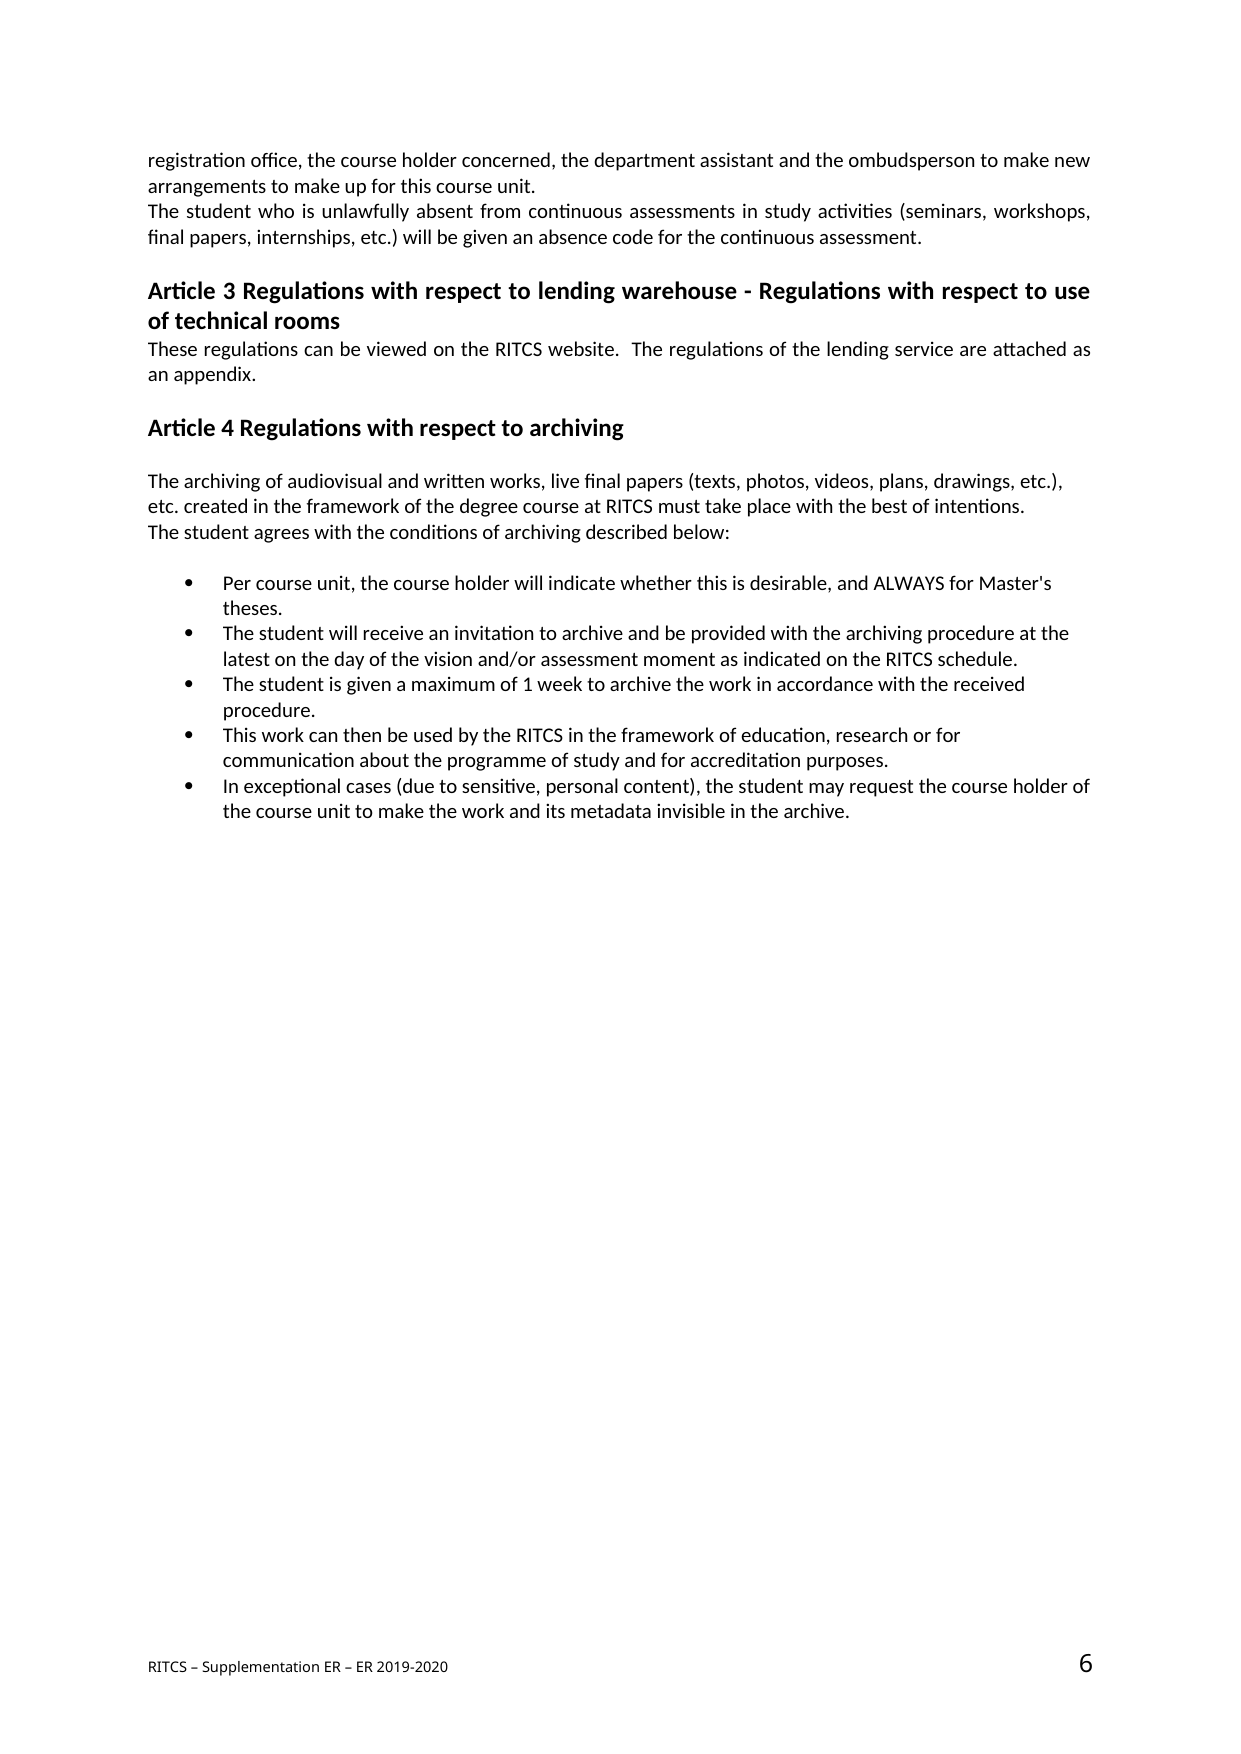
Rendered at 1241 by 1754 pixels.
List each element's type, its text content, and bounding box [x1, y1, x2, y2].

list The student will receive an invitation to archive and be provided with the archiving procedure at the latest on the day of the vision and/or assessment moment as indicated on the RITCS schedule. [185, 621, 1092, 671]
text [148, 148, 1092, 198]
list Per course unit, the course holder will indicate whether this is desirable, and ALWAYS for Master's theses. [185, 570, 1092, 621]
text Article 4 Regulations with respect to archiving [148, 412, 1092, 443]
list In exceptional cases (due to sensitive, personal content), the student may request the course holder of the course unit to make the work and its metadata invisible in the archive. [185, 773, 1092, 824]
text These regulations can be viewed on the RITCS website. The regulations of the lending service are attached as an appendix. [148, 336, 1092, 387]
text Article 3 Regulations with respect to lending warehouse - Regulations with respect to use of technical rooms [148, 275, 1092, 336]
list The student is given a maximum of 1 week to archive the work in accordance with the received procedure. [185, 671, 1092, 722]
text The student agrees with the conditions of archiving described below: [148, 519, 1092, 544]
text The student who is unlawfully absent from continuous assessments in study activities (seminars, workshops, final papers, internships, etc.) will be given an absence code for the continuous assessment. [148, 198, 1092, 249]
list This work can then be used by the RITCS in the framework of education, research or for communication about the programme of study and for accreditation purposes. [185, 722, 1092, 773]
text The archiving of audiovisual and written works, live final papers (texts, photos, videos, plans, drawings, etc.), etc. created in the framework of the degree course at RITCS must take place with the best of intentions. [148, 468, 1092, 519]
